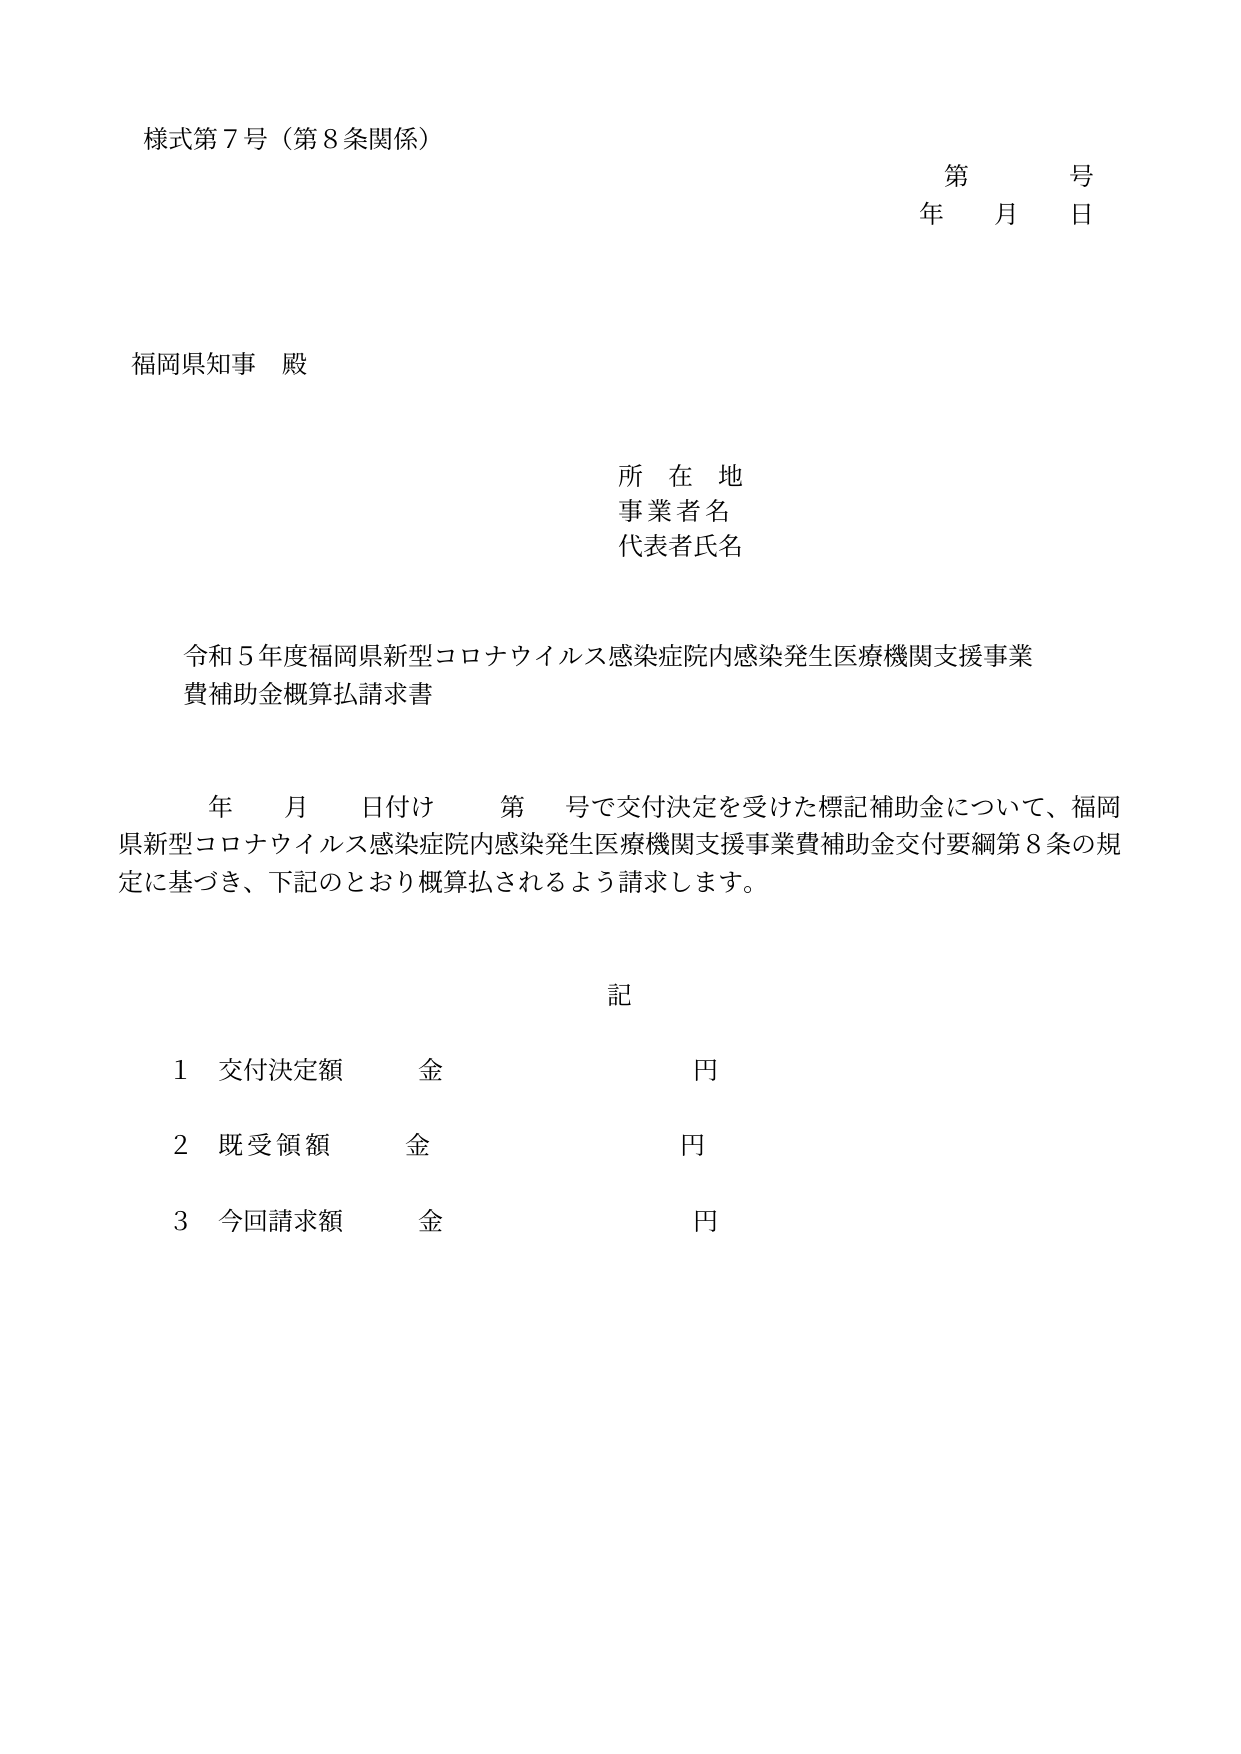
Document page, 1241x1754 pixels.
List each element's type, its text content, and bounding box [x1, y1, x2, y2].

text 記 [118, 974, 1122, 1012]
text 令和５年度福岡県新型コロナウイルス感染症院内感染発生医療機関支援事業 [184, 636, 1122, 673]
text 福岡県知事 殿 [118, 344, 1122, 381]
text 所 在 地 [118, 457, 1122, 492]
text 費補助金概算払請求書 [184, 673, 1122, 711]
text ２ 既受領額 金 円 [118, 1125, 1122, 1162]
text 代表者氏名 [118, 527, 1122, 563]
text １ 交付決定額 金 円 [118, 1049, 1122, 1087]
text 第 号 [118, 156, 1094, 193]
text 年 月 日 [118, 193, 1094, 231]
text 様式第７号（第８条関係） [118, 118, 1122, 156]
text 事業者名 [118, 492, 1122, 527]
text 年 月 日付け 第 号で交付決定を受けた標記補助金について、福岡県新型コロナウイルス感染症院内感染発生医療機関支援事業費補助金交付要綱第８条の規定に基づき、下記のとおり概算払されるよう請求します。 [118, 786, 1122, 899]
text ３ 今回請求額 金 円 [118, 1200, 1122, 1237]
